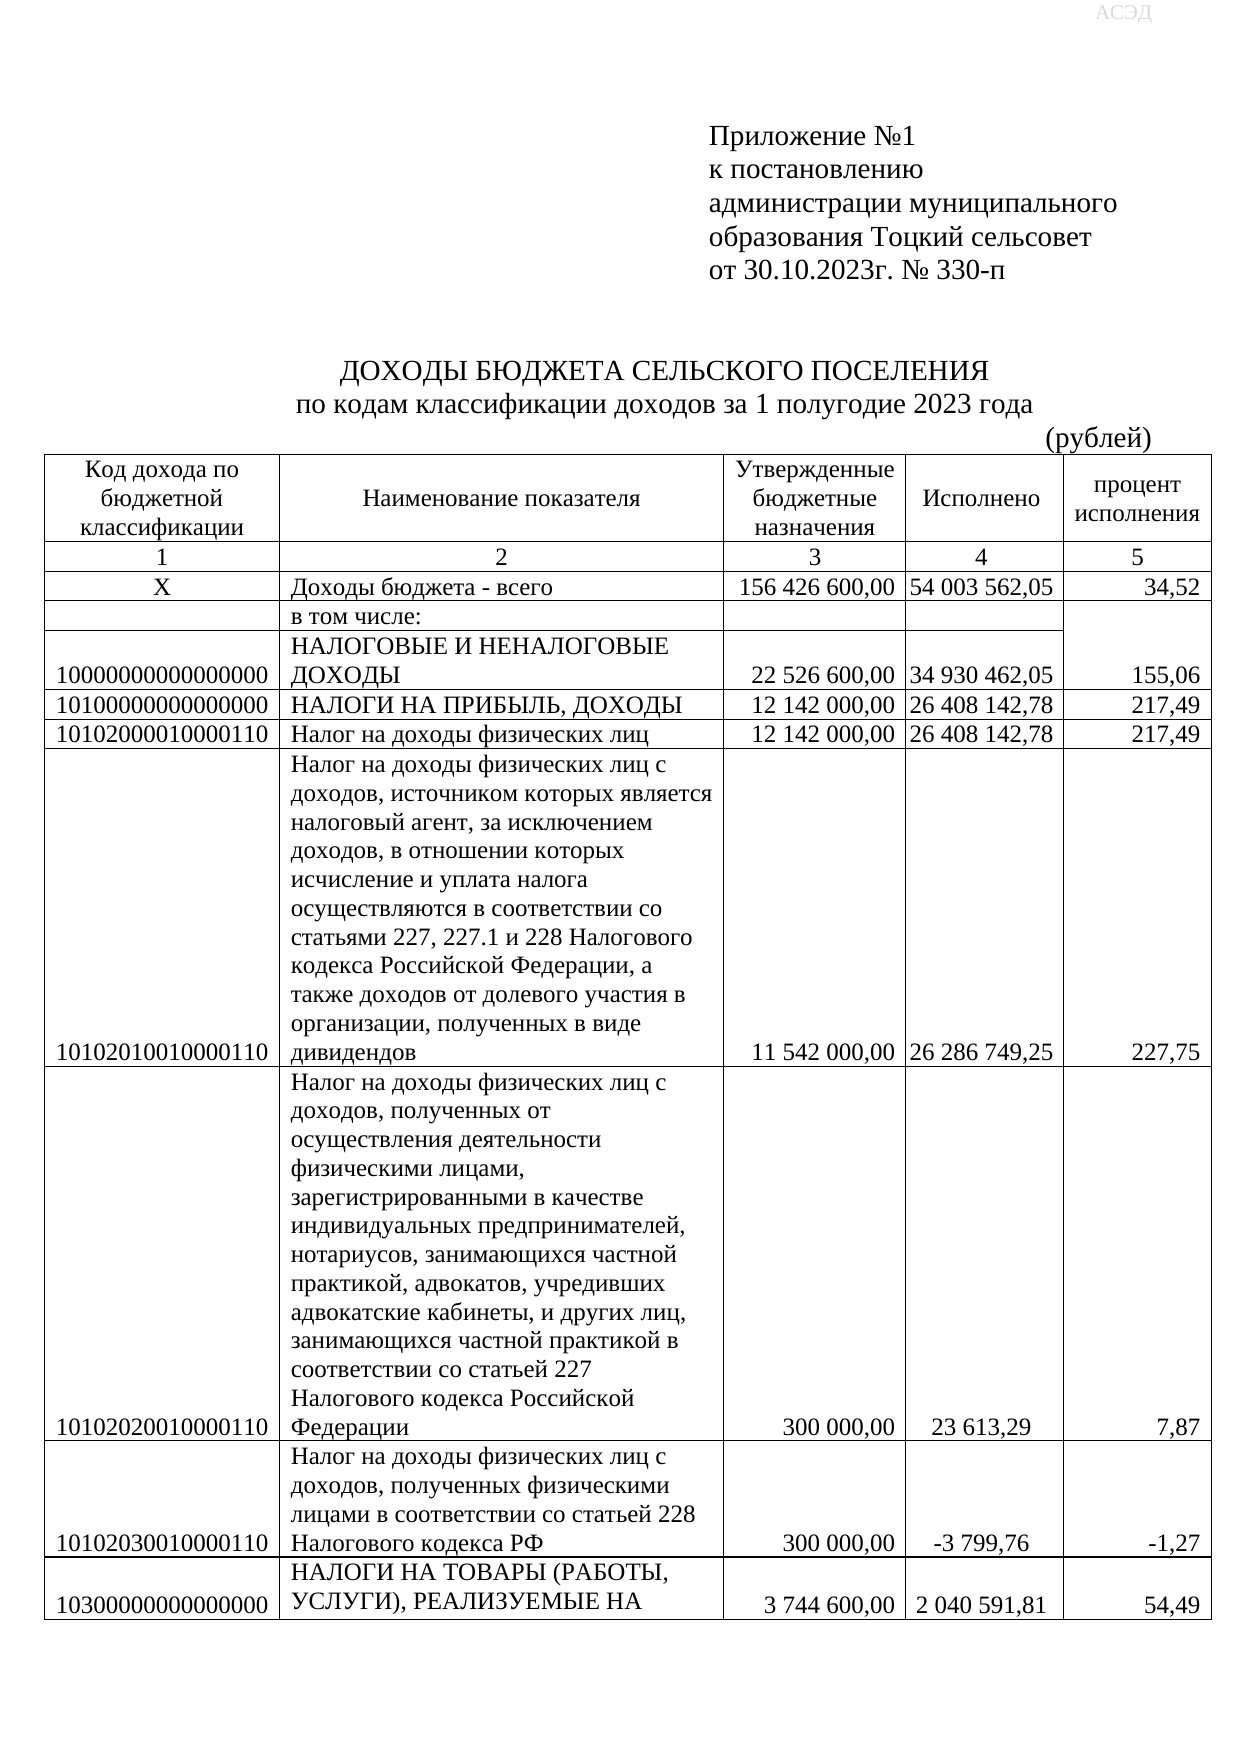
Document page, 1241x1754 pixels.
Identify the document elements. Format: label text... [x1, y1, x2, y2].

table_cell [906, 601, 1063, 630]
table_header Утвержденные бюджетные назначения [724, 455, 905, 541]
table_cell Налог на доходы физических лиц с доходов, полученных физическими лицами в соответствии со статьей 228 Налогового кодекса РФ [280, 1441, 723, 1556]
table_cell 34,52 [1064, 572, 1211, 600]
table_header процент исполнения [1064, 455, 1211, 541]
table_cell 4 [906, 542, 1063, 571]
table_cell 217,49 [1064, 690, 1211, 718]
text образования Тоцкий сельсовет [709, 219, 1152, 252]
table_cell [45, 601, 279, 630]
table_cell 26 286 749,25 [906, 749, 1063, 1066]
table_cell 12 142 000,00 [724, 720, 905, 748]
table_cell 23 613,29 [906, 1067, 1063, 1440]
table_cell 300 000,00 [724, 1441, 905, 1556]
table_cell 10102030010000110 [45, 1441, 279, 1556]
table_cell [280, 1558, 723, 1619]
table_cell 2 040 591,81 [906, 1558, 1063, 1619]
table_header Наименование показателя [280, 455, 723, 541]
text Приложение №1 [709, 118, 1152, 152]
table_cell 10102020010000110 [45, 1067, 279, 1440]
table_header Код дохода по бюджетной классификации [45, 455, 279, 541]
text администрации муниципального [709, 185, 1152, 219]
table_cell 3 [724, 542, 905, 571]
table_cell 10100000000000000 [45, 690, 279, 718]
table_cell 10102000010000110 [45, 720, 279, 748]
table_cell 7,87 [1064, 1067, 1211, 1440]
table_cell 34 930 462,05 [906, 631, 1063, 689]
text (рублей) [177, 420, 1152, 453]
table_cell 26 408 142,78 [906, 720, 1063, 748]
table_cell 156 426 600,00 [724, 572, 905, 600]
text по кодам классификации доходов за 1 полугодие 2023 года [177, 386, 1152, 420]
table_cell в том числе: [280, 601, 723, 630]
table_cell НАЛОГИ НА ПРИБЫЛЬ, ДОХОДЫ [280, 690, 723, 718]
table_cell 5 [1064, 542, 1211, 571]
table_cell Налог на доходы физических лиц [280, 720, 723, 748]
text ДОХОДЫ БЮДЖЕТА СЕЛЬСКОГО ПОСЕЛЕНИЯ [177, 353, 1152, 386]
table_cell 10000000000000000 [45, 631, 279, 689]
table_cell 12 142 000,00 [724, 690, 905, 718]
table_cell 217,49 [1064, 720, 1211, 748]
table_cell 54 003 562,05 [906, 572, 1063, 600]
table_cell 11 542 000,00 [724, 749, 905, 1066]
table_cell 227,75 [1064, 749, 1211, 1066]
table_cell 10300000000000000 [45, 1558, 279, 1619]
table_cell Налог на доходы физических лиц с доходов, источником которых является налоговый агент, за исключением доходов, в отношении которых исчисление и уплата налога осуществляются в соответствии со статьями 227, 227.1 и 228 Налогового кодекса Российской Федерации, а также доходов от долевого участия в организации, полученных в виде дивидендов [280, 749, 723, 1066]
table_cell 22 526 600,00 [724, 631, 905, 689]
table_cell 1 [45, 542, 279, 571]
table_cell НАЛОГОВЫЕ И НЕНАЛОГОВЫЕ ДОХОДЫ [280, 631, 723, 689]
table_header Исполнено [906, 455, 1063, 541]
table_cell 26 408 142,78 [906, 690, 1063, 718]
text от 30.10.2023г. № 330-п [709, 252, 1152, 286]
table_cell X [45, 572, 279, 600]
table_cell 300 000,00 [724, 1067, 905, 1440]
table_cell 155,06 [1064, 601, 1211, 689]
table_cell Доходы бюджета - всего [280, 572, 723, 600]
table_cell -3 799,76 [906, 1441, 1063, 1556]
text к постановлению [709, 152, 1152, 185]
table_cell -1,27 [1064, 1441, 1211, 1556]
table_cell 54,49 [1064, 1558, 1211, 1619]
table_cell [724, 601, 905, 630]
table_cell 2 [280, 542, 723, 571]
table_cell Налог на доходы физических лиц с доходов, полученных от осуществления деятельности физическими лицами, зарегистрированными в качестве индивидуальных предпринимателей, нотариусов, занимающихся частной практикой, адвокатов, учредивших адвокатские кабинеты, и других лиц, занимающихся частной практикой в соответствии со статьей 227 Налогового кодекса Российской Федерации [280, 1067, 723, 1440]
table_cell 10102010010000110 [45, 749, 279, 1066]
table_cell 3 744 600,00 [724, 1558, 905, 1619]
